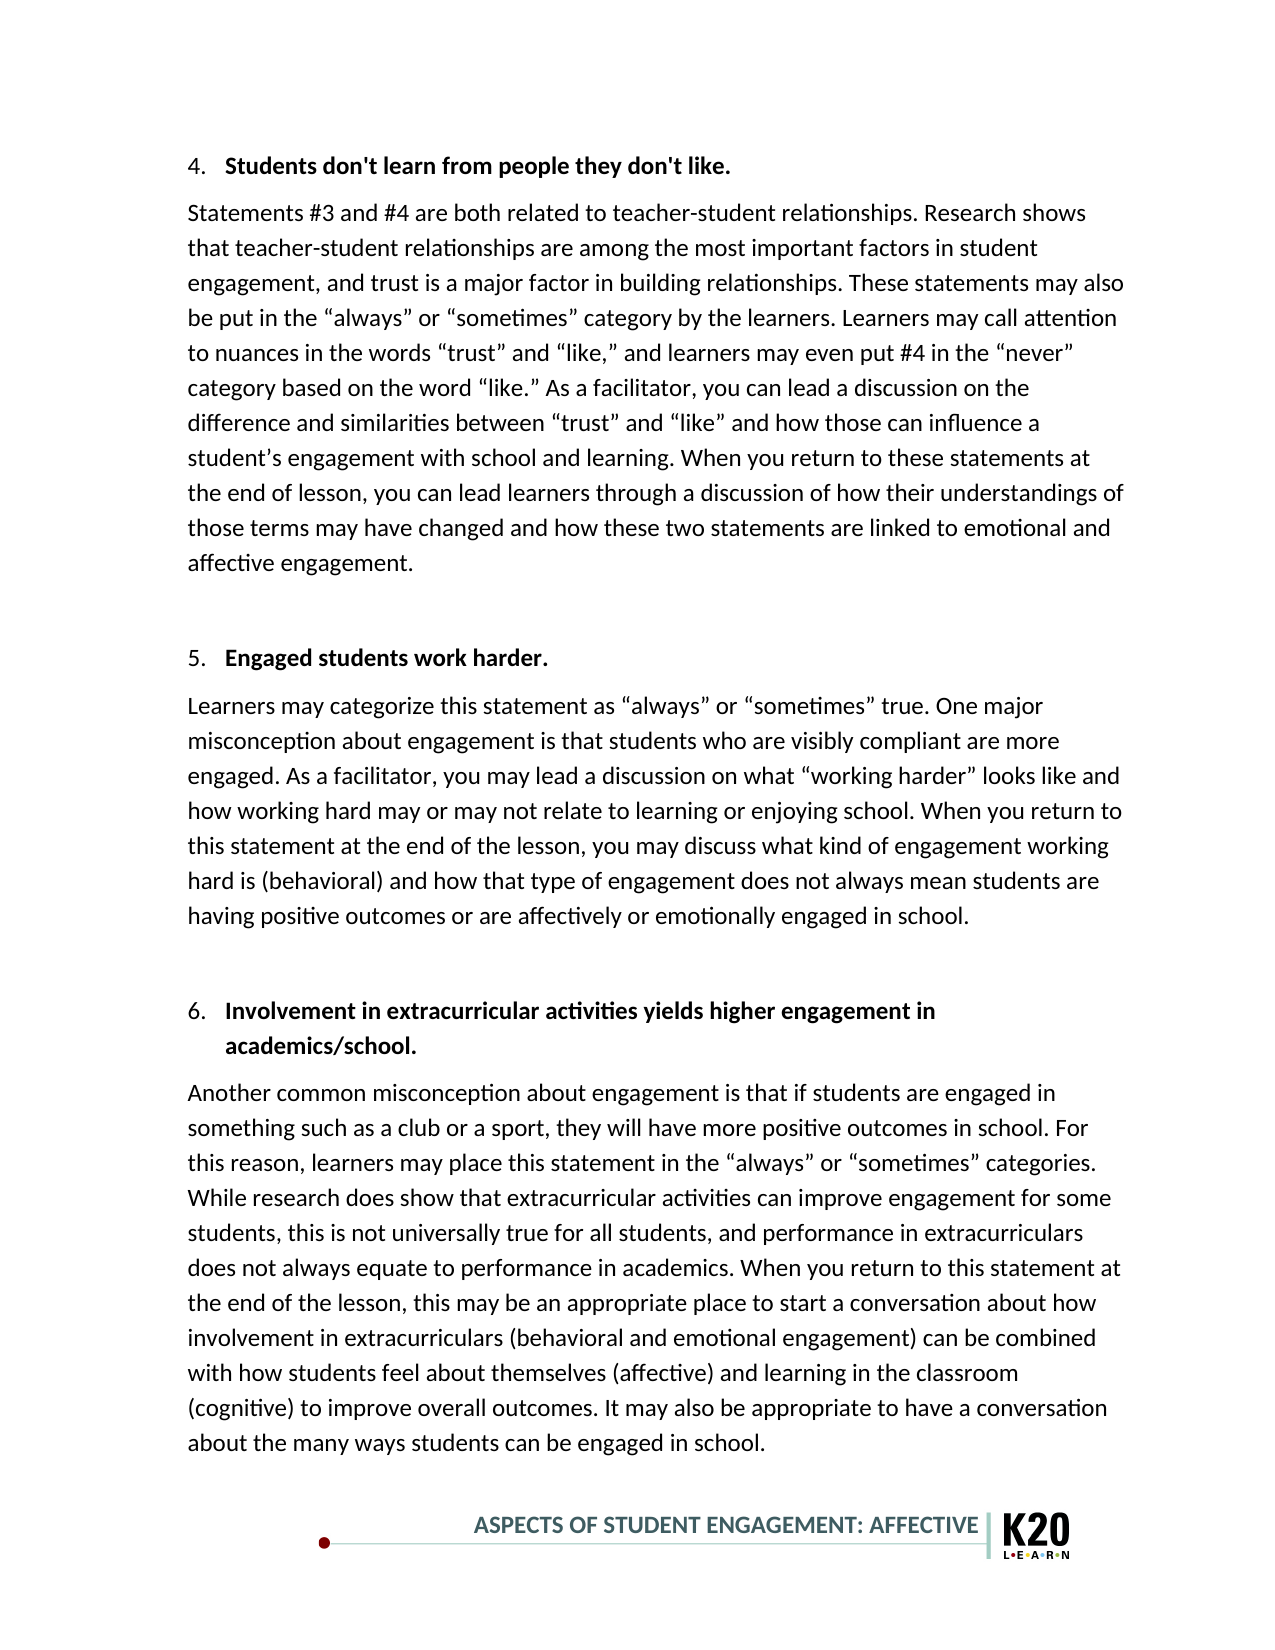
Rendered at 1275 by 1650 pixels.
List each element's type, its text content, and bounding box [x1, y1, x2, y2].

list Involvement in extracurricular activities yields higher engagement in academics/school. [187, 995, 1125, 1061]
text Another common misconception about engagement is that if students are engaged in something such as a club or a sport, they will have more positive outcomes in school. For this reason, learners may place this statement in the “always” or “sometimes” categories. While research does show that extracurricular activities can improve engagement for some students, this is not universally true for all students, and performance in extracurriculars does not always equate to performance in academics. When you return to this statement at the end of the lesson, this may be an appropriate place to start a conversation about how involvement in extracurriculars (behavioral and emotional engagement) can be combined with how students feel about themselves (affective) and learning in the classroom (cognitive) to improve overall outcomes. It may also be appropriate to have a conversation about the many ways students can be engaged in school. [187, 1077, 1125, 1458]
list Students don't learn from people they don't like. [187, 150, 1125, 181]
list Engaged students work harder. [187, 642, 1125, 673]
text Statements #3 and #4 are both related to teacher-student relationships. Research shows that teacher-student relationships are among the most important factors in student engagement, and trust is a major factor in building relationships. These statements may also be put in the “always” or “sometimes” category by the learners. Learners may call attention to nuances in the words “trust” and “like,” and learners may even put #4 in the “never” category based on the word “like.” As a facilitator, you can lead a discussion on the difference and similarities between “trust” and “like” and how those can influence a student’s engagement with school and learning. When you return to these statements at the end of lesson, you can lead learners through a discussion of how their understandings of those terms may have changed and how these two statements are linked to emotional and affective engagement. [187, 197, 1125, 578]
picture [318, 1509, 1069, 1562]
text Learners may categorize this statement as “always” or “sometimes” true. One major misconception about engagement is that students who are visibly compliant are more engaged. As a facilitator, you may lead a discussion on what “working harder” looks like and how working hard may or may not relate to learning or enjoying school. When you return to this statement at the end of the lesson, you may discuss what kind of engagement working hard is (behavioral) and how that type of engagement does not always mean students are having positive outcomes or are affectively or emotionally engaged in school. [187, 690, 1125, 931]
